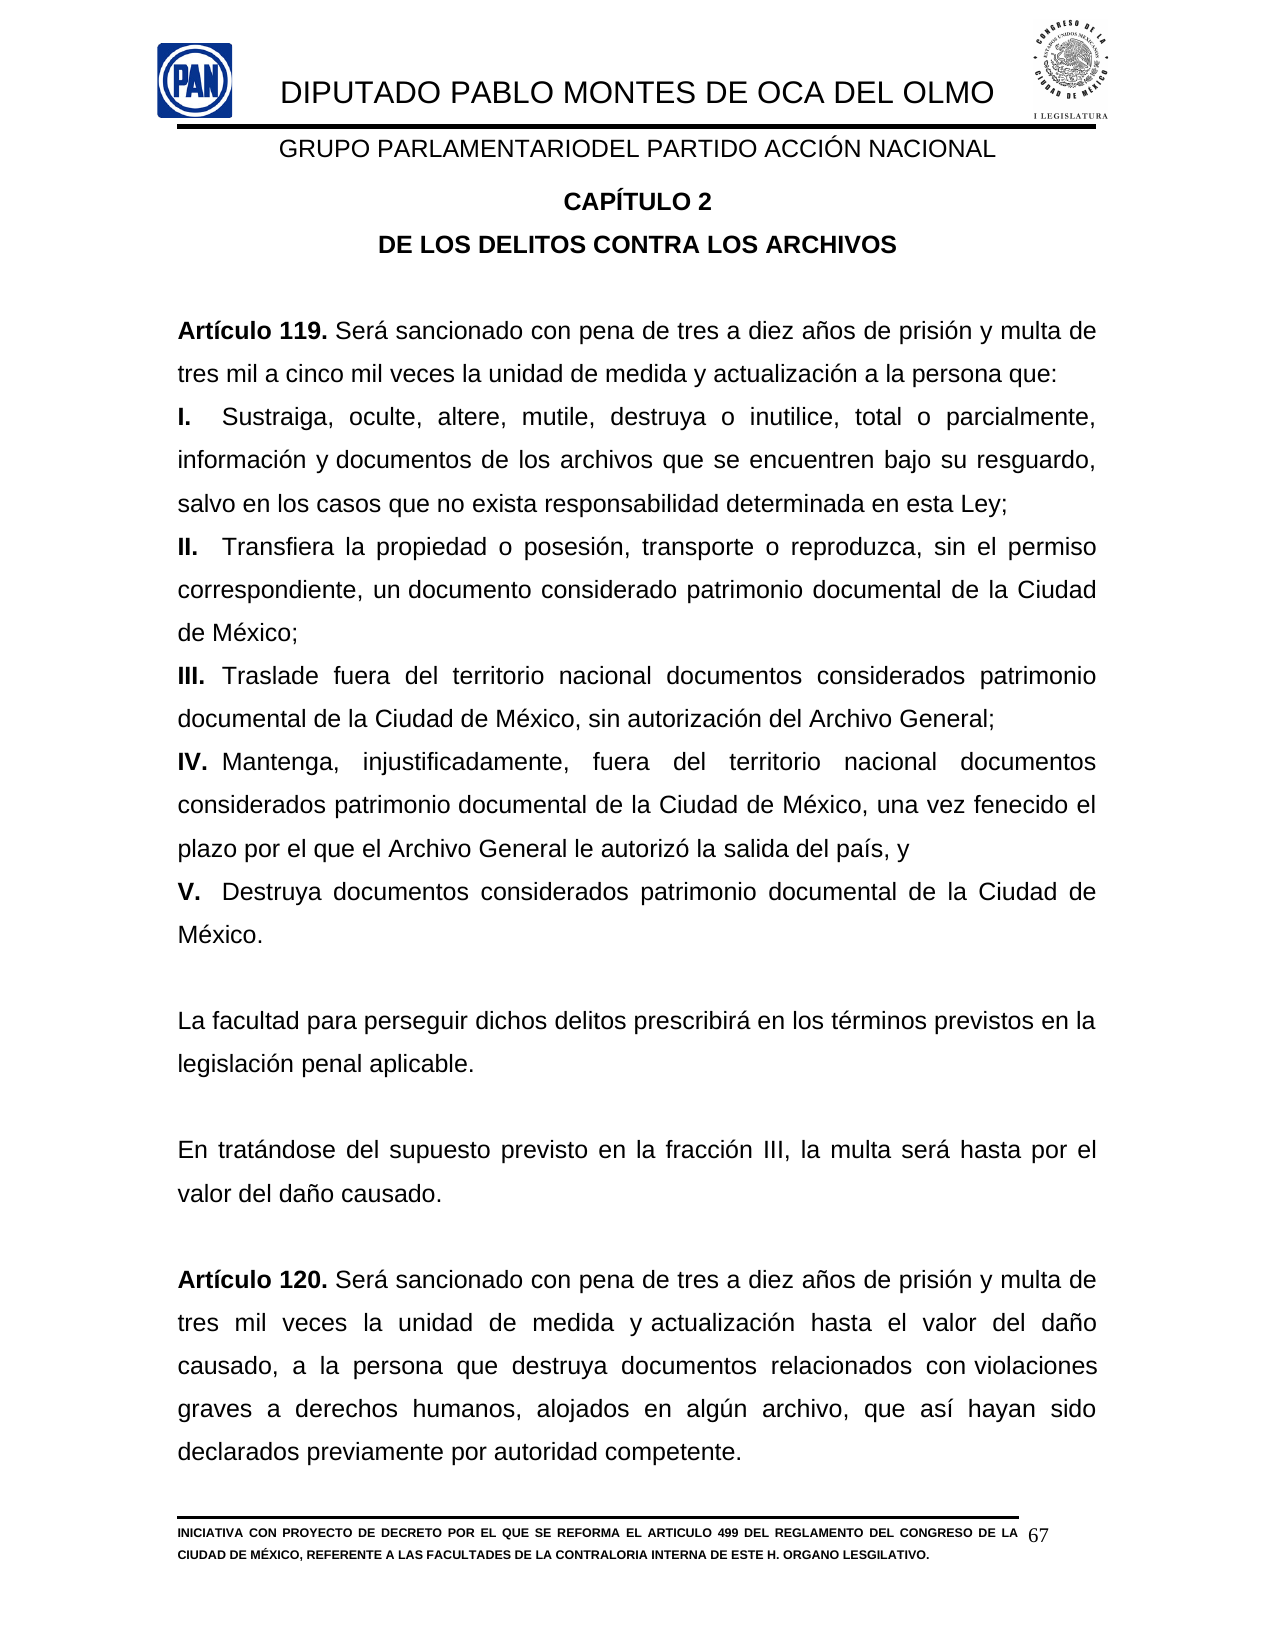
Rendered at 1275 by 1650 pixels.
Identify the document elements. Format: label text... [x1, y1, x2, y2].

list Sustraiga, oculte, altere, mutile, destruya o inutilice, total o parcialmente, información y documentos de los archivos que se encuentren bajo su resguardo, salvo en los casos que no exista responsabilidad determinada en esta Ley; [177, 402, 1098, 517]
list Artículo 119. Será sancionado con pena de tres a diez años de prisión y multa de tres mil a cinco mil veces la unidad de medida y actualización a la persona que: [177, 316, 1098, 388]
picture [1033, 19, 1109, 119]
list Destruya documentos considerados patrimonio documental de la Ciudad de México. [177, 877, 1098, 948]
list Mantenga, injustificadamente, fuera del territorio nacional documentos considerados patrimonio documental de la Ciudad de México, una vez fenecido el plazo por el que el Archivo General le autorizó la salida del país, y [177, 747, 1098, 862]
list Artículo 120. Será sancionado con pena de tres a diez años de prisión y multa de tres mil veces la unidad de medida y actualización hasta el valor del daño causado, a la persona que destruya documentos relacionados con violaciones graves a derechos humanos, alojados en algún archivo, que así hayan sido declarados previamente por autoridad competente. [177, 1265, 1098, 1466]
list Transfiera la propiedad o posesión, transporte o reproduzca, sin el permiso correspondiente, un documento considerado patrimonio documental de la Ciudad de México; [177, 532, 1098, 647]
list CAPÍTULO 2 [177, 187, 1098, 215]
list DE LOS DELITOS CONTRA LOS ARCHIVOS [177, 230, 1098, 258]
list En tratándose del supuesto previsto en la fracción III, la multa será hasta por el valor del daño causado. [177, 1135, 1098, 1207]
picture [157, 43, 233, 118]
list Traslade fuera del territorio nacional documentos considerados patrimonio documental de la Ciudad de México, sin autorización del Archivo General; [177, 661, 1098, 733]
list La facultad para perseguir dichos delitos prescribirá en los términos previstos en la legislación penal aplicable. [177, 1006, 1098, 1078]
